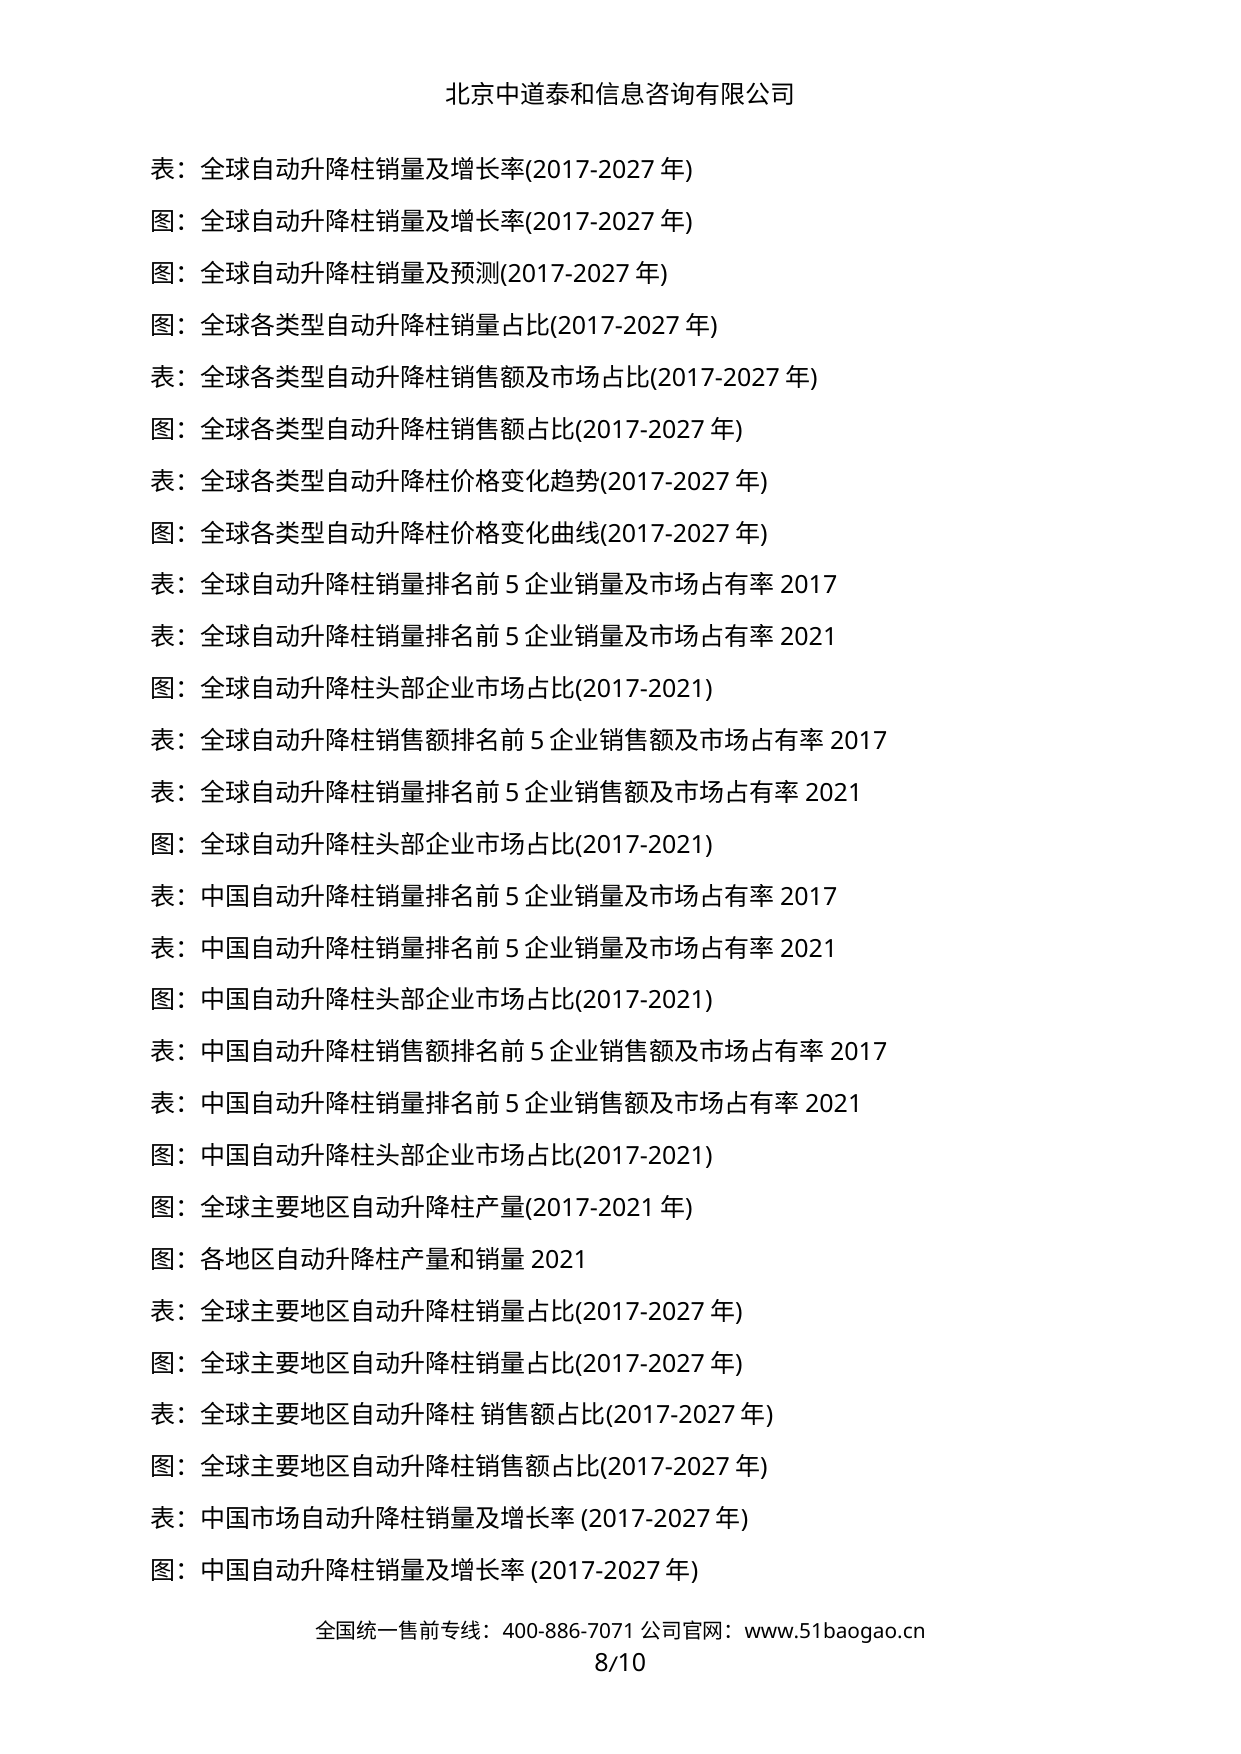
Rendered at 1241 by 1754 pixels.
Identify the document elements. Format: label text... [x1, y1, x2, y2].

text 图：全球各类型自动升降柱价格变化曲线(2017-2027年) [150, 513, 1090, 549]
text 图：全球主要地区自动升降柱销售额占比(2017-2027年) [150, 1447, 1090, 1483]
text 表：全球自动升降柱销量排名前5企业销售额及市场占有率 2021 [150, 772, 1090, 809]
text 表：全球主要地区自动升降柱 销售额占比(2017-2027年) [150, 1395, 1090, 1431]
text 图：中国自动升降柱销量及增长率 (2017-2027年) [150, 1551, 1090, 1587]
text 表：中国自动升降柱销量排名前5企业销售额及市场占有率 2021 [150, 1084, 1090, 1120]
text 表：全球各类型自动升降柱销售额及市场占比(2017-2027年) [150, 357, 1090, 394]
text 表：中国自动升降柱销售额排名前5企业销售额及市场占有率 2017 [150, 1032, 1090, 1068]
text 表：全球自动升降柱销售额排名前5企业销售额及市场占有率 2017 [150, 721, 1090, 757]
text 表：全球自动升降柱销量及增长率(2017-2027年) [150, 150, 1090, 186]
text 图：全球各类型自动升降柱销量占比(2017-2027年) [150, 306, 1090, 342]
text 图：全球自动升降柱头部企业市场占比(2017-2021) [150, 669, 1090, 705]
text 表：全球主要地区自动升降柱销量占比(2017-2027年) [150, 1291, 1090, 1327]
text 图：各地区自动升降柱产量和销量 2021 [150, 1239, 1090, 1276]
text 图：全球主要地区自动升降柱销量占比(2017-2027年) [150, 1343, 1090, 1379]
text 图：全球自动升降柱销量及预测(2017-2027年) [150, 254, 1090, 290]
text 图：全球自动升降柱销量及增长率(2017-2027年) [150, 202, 1090, 238]
text 图：全球各类型自动升降柱销售额占比(2017-2027年) [150, 409, 1090, 446]
text 表：中国自动升降柱销量排名前5企业销量及市场占有率 2021 [150, 928, 1090, 964]
text 表：中国自动升降柱销量排名前5企业销量及市场占有率 2017 [150, 876, 1090, 912]
text 图：中国自动升降柱头部企业市场占比(2017-2021) [150, 1136, 1090, 1172]
text 图：中国自动升降柱头部企业市场占比(2017-2021) [150, 980, 1090, 1016]
text 表：全球各类型自动升降柱价格变化趋势(2017-2027年) [150, 461, 1090, 497]
text 表：全球自动升降柱销量排名前5企业销量及市场占有率 2017 [150, 565, 1090, 601]
text 图：全球自动升降柱头部企业市场占比(2017-2021) [150, 824, 1090, 861]
text 表：中国市场自动升降柱销量及增长率 (2017-2027年) [150, 1499, 1090, 1535]
text 表：全球自动升降柱销量排名前5企业销量及市场占有率 2021 [150, 617, 1090, 653]
text 图：全球主要地区自动升降柱产量(2017-2021年) [150, 1187, 1090, 1224]
